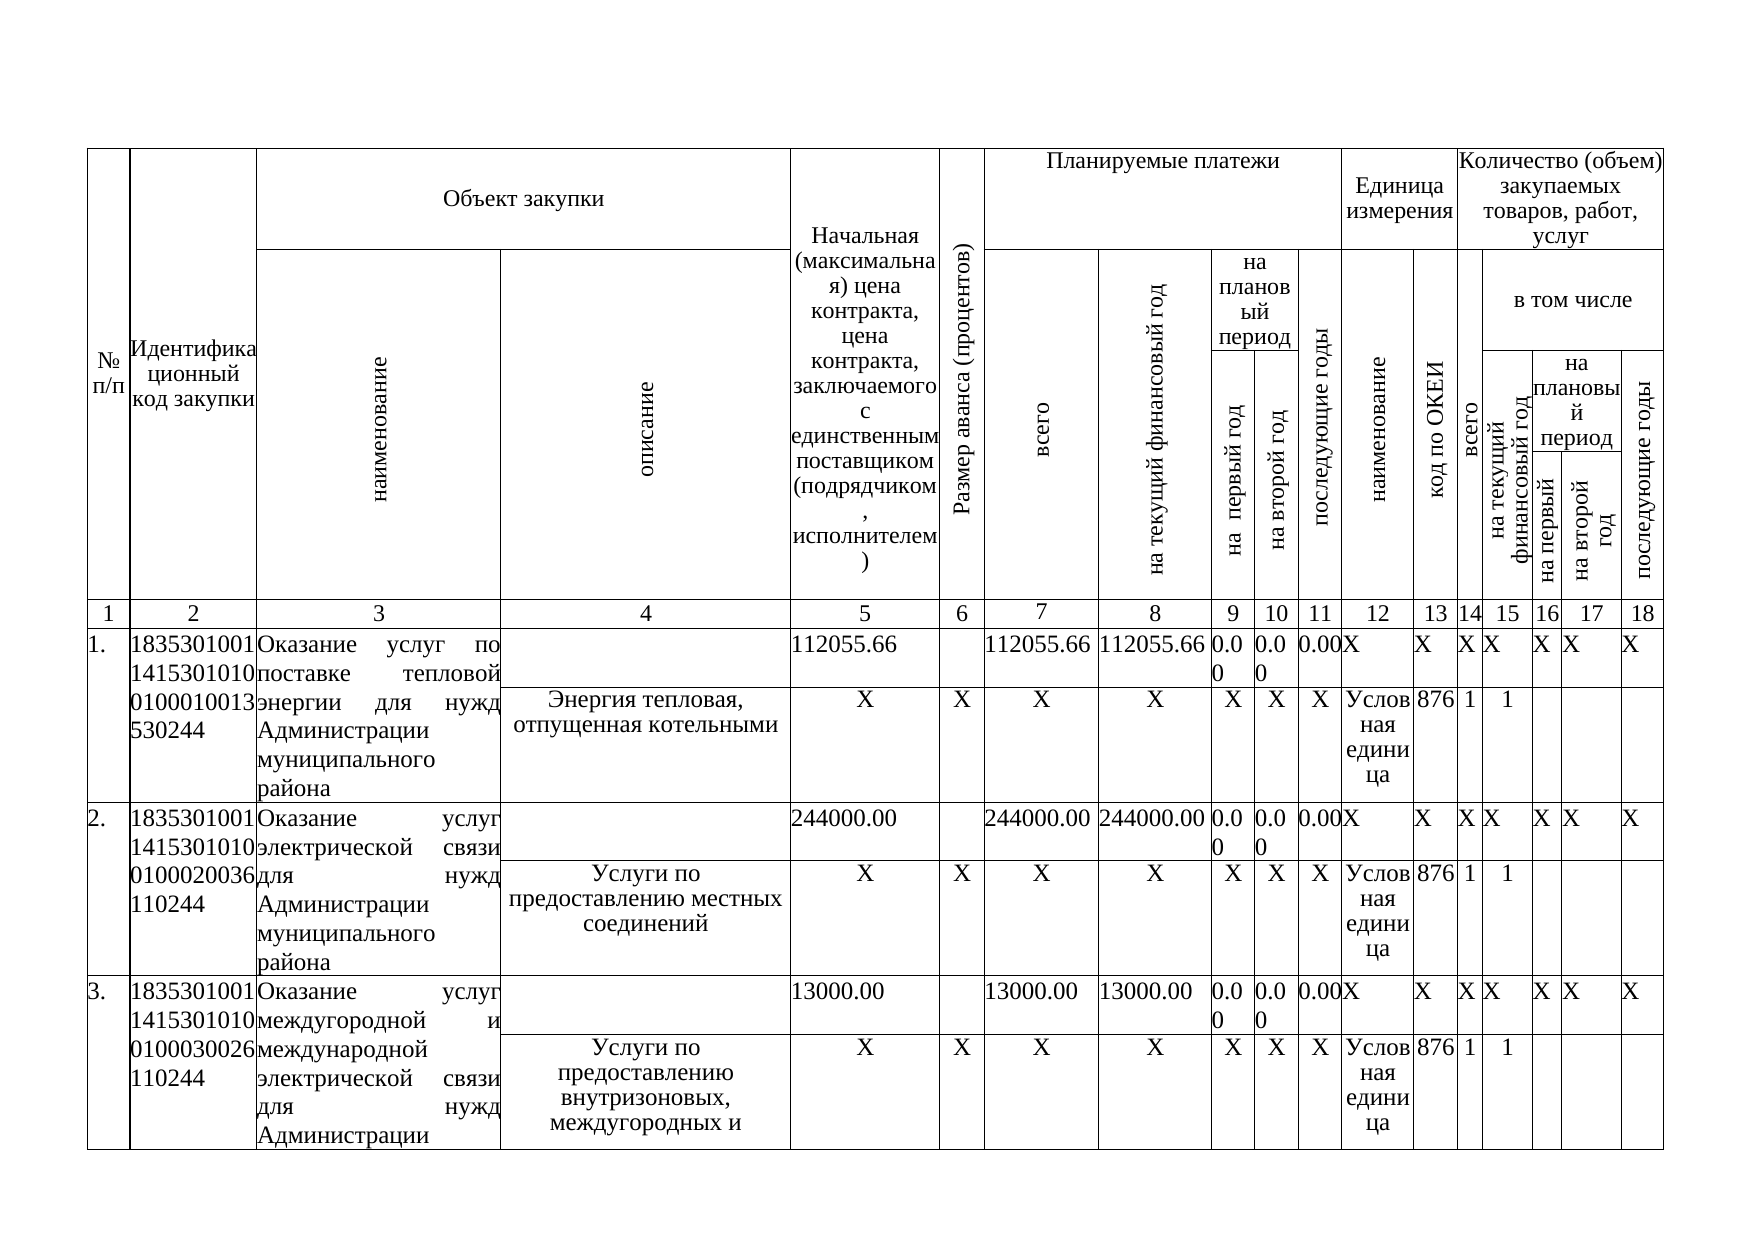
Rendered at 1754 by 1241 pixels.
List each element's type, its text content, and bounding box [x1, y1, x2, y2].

table_cell 876 [1414, 1035, 1457, 1149]
table_cell X [1414, 803, 1457, 860]
table_cell 1. [88, 629, 129, 802]
table_cell 13 [1414, 600, 1457, 628]
table_cell [1562, 861, 1621, 975]
table_cell X [1299, 688, 1341, 802]
table_cell [1562, 1035, 1621, 1149]
table_cell Размер аванса (процентов) [940, 149, 984, 599]
table_cell X [1212, 861, 1254, 975]
table_cell Условная единица [1342, 688, 1413, 802]
table_cell 6 [940, 600, 984, 628]
table_cell X [1342, 629, 1413, 687]
table_cell 17 [1562, 600, 1621, 628]
table_cell 183530100114153010100100020036110244 [131, 803, 256, 975]
table_cell 0.00 [1255, 976, 1298, 1034]
table_cell 4 [501, 600, 790, 628]
table_cell X [985, 1035, 1098, 1149]
table_cell X [940, 688, 984, 802]
table_cell X [1458, 976, 1482, 1034]
table_cell X [1562, 976, 1621, 1034]
table_cell X [1299, 1035, 1341, 1149]
table_cell наименование [257, 250, 500, 599]
table_cell последующие годы [1622, 351, 1663, 599]
table_cell на текущий финансовый год [1099, 250, 1211, 599]
table_cell наименование [1342, 250, 1413, 599]
table_cell 876 [1414, 688, 1457, 802]
table_cell 2 [131, 600, 256, 628]
table_cell 244000.00 [1099, 803, 1211, 860]
table_cell [501, 629, 790, 687]
table_cell 0.00 [1299, 803, 1341, 860]
table_cell Начальная (максимальная) цена контракта, цена контракта, заключаемого с единственным поставщиком (подрядчиком, исполнителем) [791, 149, 939, 599]
table_cell 0.00 [1212, 976, 1254, 1034]
table_cell Идентификационный код закупки [131, 149, 256, 599]
table_cell 183530100114153010100100010013530244 [131, 629, 256, 802]
table_cell Количество (объем) закупаемых товаров, работ, услуг [1458, 149, 1663, 249]
table_cell 7 [985, 600, 1098, 628]
table_cell 8 [1099, 600, 1211, 628]
table_cell на первый год [1212, 351, 1254, 599]
table_cell X [1414, 629, 1457, 687]
table_cell 112055.66 [985, 629, 1098, 687]
table_cell [940, 803, 984, 860]
table_cell описание [501, 250, 790, 599]
table_cell X [1255, 688, 1298, 802]
table_cell 112055.66 [791, 629, 939, 687]
table_cell X [791, 1035, 939, 1149]
table_cell на плановый период [1212, 250, 1298, 350]
table_cell 16 [1533, 600, 1561, 628]
table_cell X [1212, 1035, 1254, 1149]
table_cell X [1342, 976, 1413, 1034]
table_cell X [1255, 861, 1298, 975]
table_cell на второй год [1562, 452, 1621, 599]
table_cell X [985, 688, 1098, 802]
table_cell 3. [88, 976, 129, 1149]
table_cell X [1483, 629, 1532, 687]
table_cell 0.00 [1299, 629, 1341, 687]
table_cell на второй год [1255, 351, 1298, 599]
table_cell X [1533, 976, 1561, 1034]
table_cell X [1458, 803, 1482, 860]
table_cell X [1622, 803, 1663, 860]
table_cell [1533, 1035, 1561, 1149]
table_cell 13000.00 [985, 976, 1098, 1034]
table_cell Планируемые платежи [985, 149, 1341, 249]
table_cell [1533, 688, 1561, 802]
table_cell последующие годы [1299, 250, 1341, 599]
table_cell 1 [1483, 861, 1532, 975]
table_cell X [1099, 688, 1211, 802]
table_cell всего [1458, 250, 1482, 599]
table_cell X [791, 861, 939, 975]
table_cell Условная единица [1342, 861, 1413, 975]
table_cell X [940, 1035, 984, 1149]
table_cell X [1483, 803, 1532, 860]
table_cell 14 [1458, 600, 1482, 628]
table_cell X [1533, 629, 1561, 687]
table_cell 183530100114153010100100030026110244 [131, 976, 256, 1149]
table_cell X [1622, 976, 1663, 1034]
table_cell 1 [1483, 1035, 1532, 1149]
table_cell [1622, 1035, 1663, 1149]
table_cell X [940, 861, 984, 975]
table_cell 5 [791, 600, 939, 628]
table_cell 1 [1458, 688, 1482, 802]
table_cell X [985, 861, 1098, 975]
table_cell код по ОКЕИ [1414, 250, 1457, 599]
table_cell на плановый период [1533, 351, 1621, 451]
table_cell X [1458, 629, 1482, 687]
table_cell Оказание услуг по поставке тепловой энергии для нужд Администрации муниципального района [257, 629, 500, 802]
table_cell 15 [1483, 600, 1532, 628]
table_cell [1622, 861, 1663, 975]
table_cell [501, 1035, 790, 1149]
table_cell X [1414, 976, 1457, 1034]
table_cell 18 [1622, 600, 1663, 628]
table_cell X [1255, 1035, 1298, 1149]
table_cell № п/п [88, 149, 129, 599]
table_cell [501, 803, 790, 860]
table_cell 1 [1458, 861, 1482, 975]
table_cell 0.00 [1255, 629, 1298, 687]
table_cell [501, 976, 790, 1034]
table_cell на первый год [1533, 452, 1561, 599]
table_cell 0.00 [1255, 803, 1298, 860]
table_cell 13000.00 [1099, 976, 1211, 1034]
table_cell Оказание услуг междугородной и международной электрической связи для нужд Администрации муниципального района [257, 976, 500, 1149]
table_cell Услуги по предоставлению местных соединений [501, 861, 790, 975]
table_cell 3 [257, 600, 500, 628]
table_cell 0.00 [1212, 629, 1254, 687]
table_cell X [791, 688, 939, 802]
table_cell 0.00 [1212, 803, 1254, 860]
table_cell [940, 629, 984, 687]
table_cell 11 [1299, 600, 1341, 628]
table_cell 13000.00 [791, 976, 939, 1034]
table_cell [1533, 861, 1561, 975]
table_cell 1 [1458, 1035, 1482, 1149]
table_cell X [1299, 861, 1341, 975]
table_cell 1 [88, 600, 129, 628]
table_cell 9 [1212, 600, 1254, 628]
table_cell X [1342, 803, 1413, 860]
table_cell 0.00 [1299, 976, 1341, 1034]
table_cell 112055.66 [1099, 629, 1211, 687]
table_cell на текущий финансовый год [1483, 351, 1532, 599]
table_cell в том числе [1483, 250, 1663, 350]
table_cell X [1483, 976, 1532, 1034]
table_cell 244000.00 [791, 803, 939, 860]
table_cell Условная единица [1342, 1035, 1413, 1149]
table_cell 10 [1255, 600, 1298, 628]
table_cell Оказание услуг электрической связи для нужд Администрации муниципального района [257, 803, 500, 975]
table_cell X [1099, 1035, 1211, 1149]
table_cell X [1562, 629, 1621, 687]
table_cell Единица измерения [1342, 149, 1457, 249]
table_cell Объект закупки [257, 149, 790, 249]
table_cell X [1562, 803, 1621, 860]
table_cell всего [985, 250, 1098, 599]
table_cell Энергия тепловая, отпущенная котельными [501, 688, 790, 802]
table_cell [1562, 688, 1621, 802]
table_cell X [1622, 629, 1663, 687]
table_cell 1 [1483, 688, 1532, 802]
table_cell 2. [88, 803, 129, 975]
table_cell X [1099, 861, 1211, 975]
table_cell 876 [1414, 861, 1457, 975]
table_cell X [1212, 688, 1254, 802]
table_cell [940, 976, 984, 1034]
table_cell X [1533, 803, 1561, 860]
table_cell [1622, 688, 1663, 802]
table_cell 12 [1342, 600, 1413, 628]
table_cell 244000.00 [985, 803, 1098, 860]
